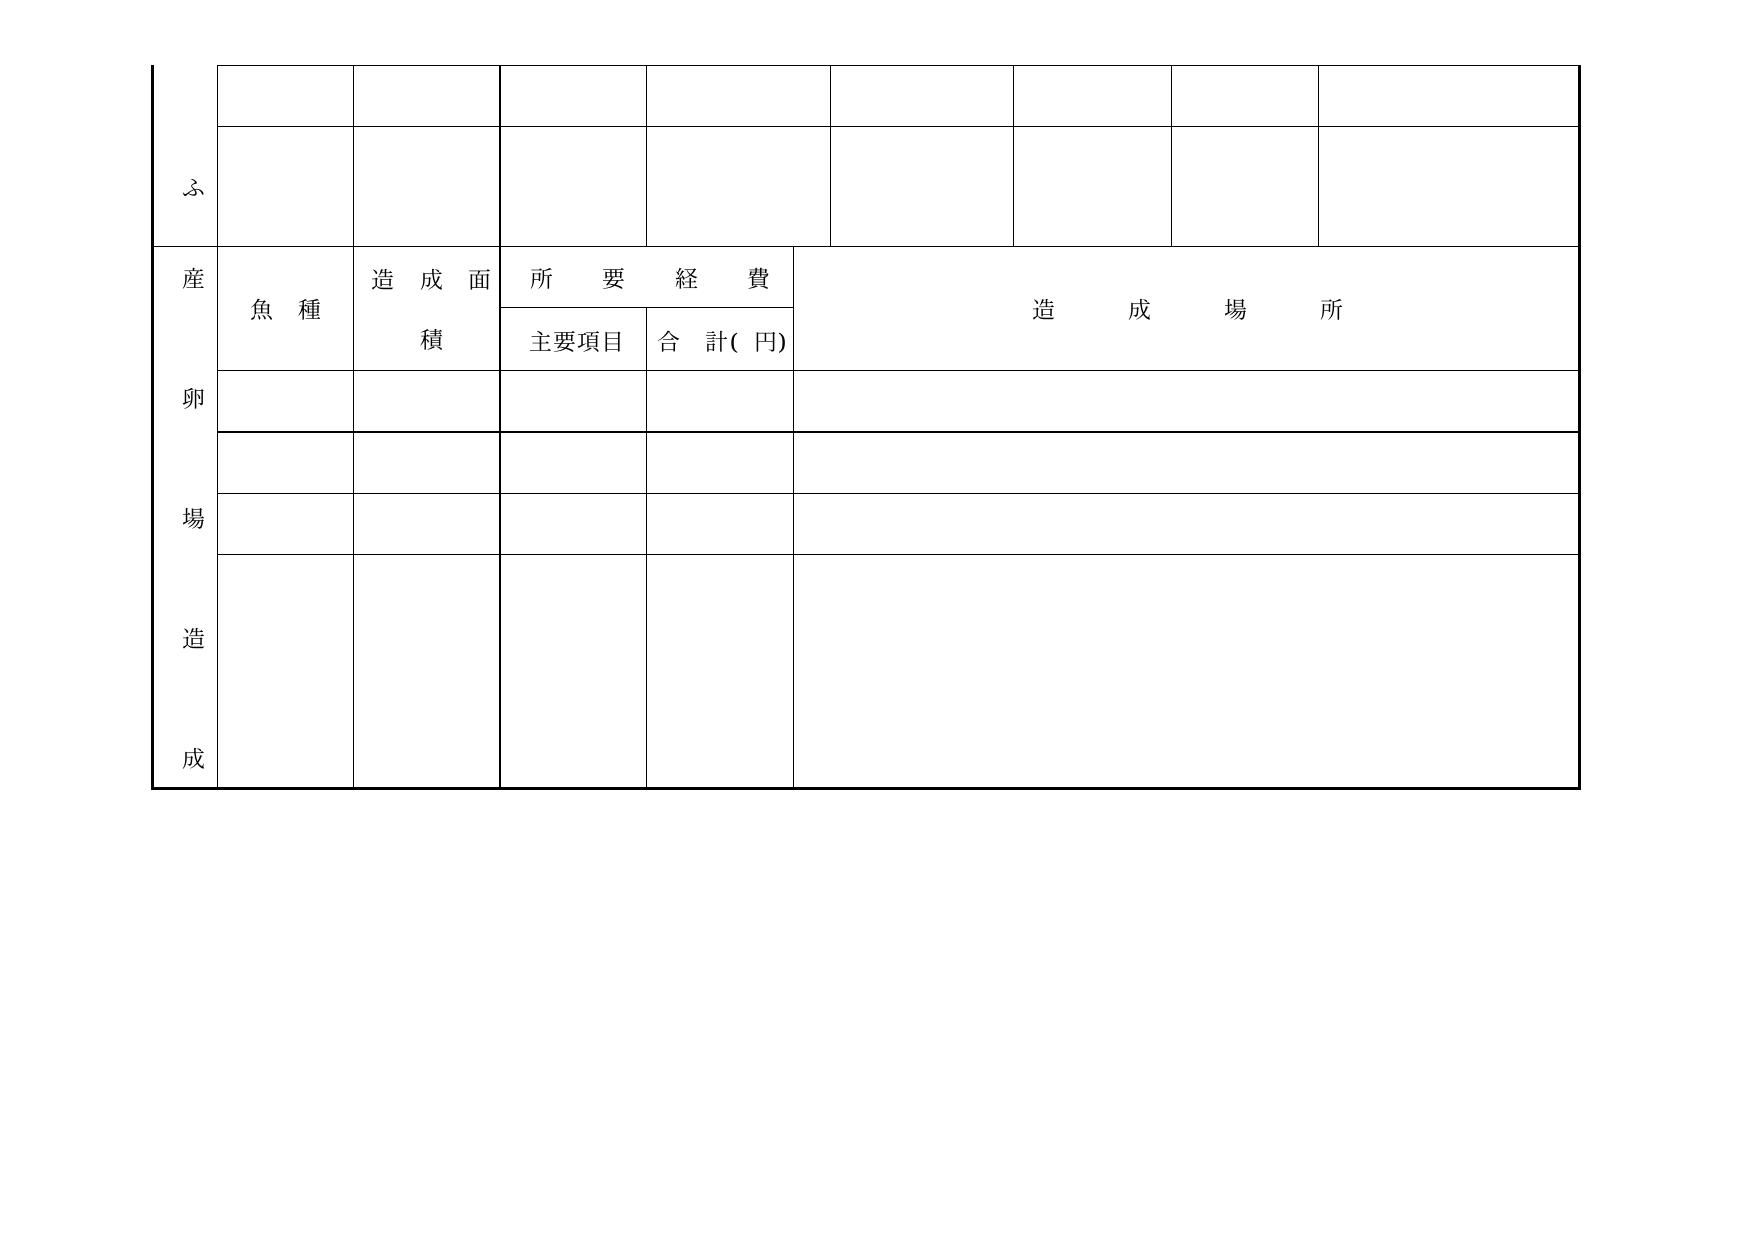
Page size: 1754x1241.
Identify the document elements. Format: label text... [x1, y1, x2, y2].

table_cell [831, 127, 1013, 246]
table_cell [1319, 127, 1578, 246]
table_cell [647, 555, 793, 787]
table_cell [354, 371, 499, 431]
table_cell [501, 66, 646, 126]
table_cell [501, 127, 646, 246]
table_cell 合 計(円) [647, 308, 793, 370]
table_cell [647, 127, 830, 246]
table_cell [1172, 127, 1318, 246]
table_cell [794, 494, 1578, 553]
table_cell [647, 433, 793, 492]
table_cell 造 成 場 所 [794, 247, 1578, 370]
table_cell [354, 433, 499, 492]
table_cell [218, 66, 353, 126]
table_cell [354, 494, 499, 553]
table_cell [794, 555, 1578, 787]
table_cell [831, 66, 1013, 126]
table_cell 主要項目 [501, 308, 646, 370]
table_cell [218, 127, 353, 246]
table_cell [794, 371, 1578, 431]
table_cell 魚 種 [218, 247, 353, 370]
table_cell [647, 494, 793, 553]
table_cell [501, 433, 646, 492]
table_cell [501, 371, 646, 431]
table_cell [501, 494, 646, 553]
table_cell 所 要 経 費 [501, 247, 793, 307]
table_cell [218, 371, 353, 431]
table_cell [218, 555, 353, 787]
table_cell [1319, 66, 1578, 126]
table_cell [647, 66, 830, 126]
table_cell 造 成 面 積 [354, 247, 499, 370]
table_cell [218, 494, 353, 553]
table_cell [354, 555, 499, 787]
table_cell [1172, 66, 1318, 126]
table_cell [1014, 66, 1171, 126]
table_cell [354, 127, 499, 246]
table_cell [354, 66, 499, 126]
table_cell [647, 371, 793, 431]
table_cell [1014, 127, 1171, 246]
table_cell [501, 555, 646, 787]
table_cell [218, 433, 353, 492]
table_cell 産 卵 場 造 成 [154, 247, 217, 787]
table_cell [794, 433, 1578, 492]
